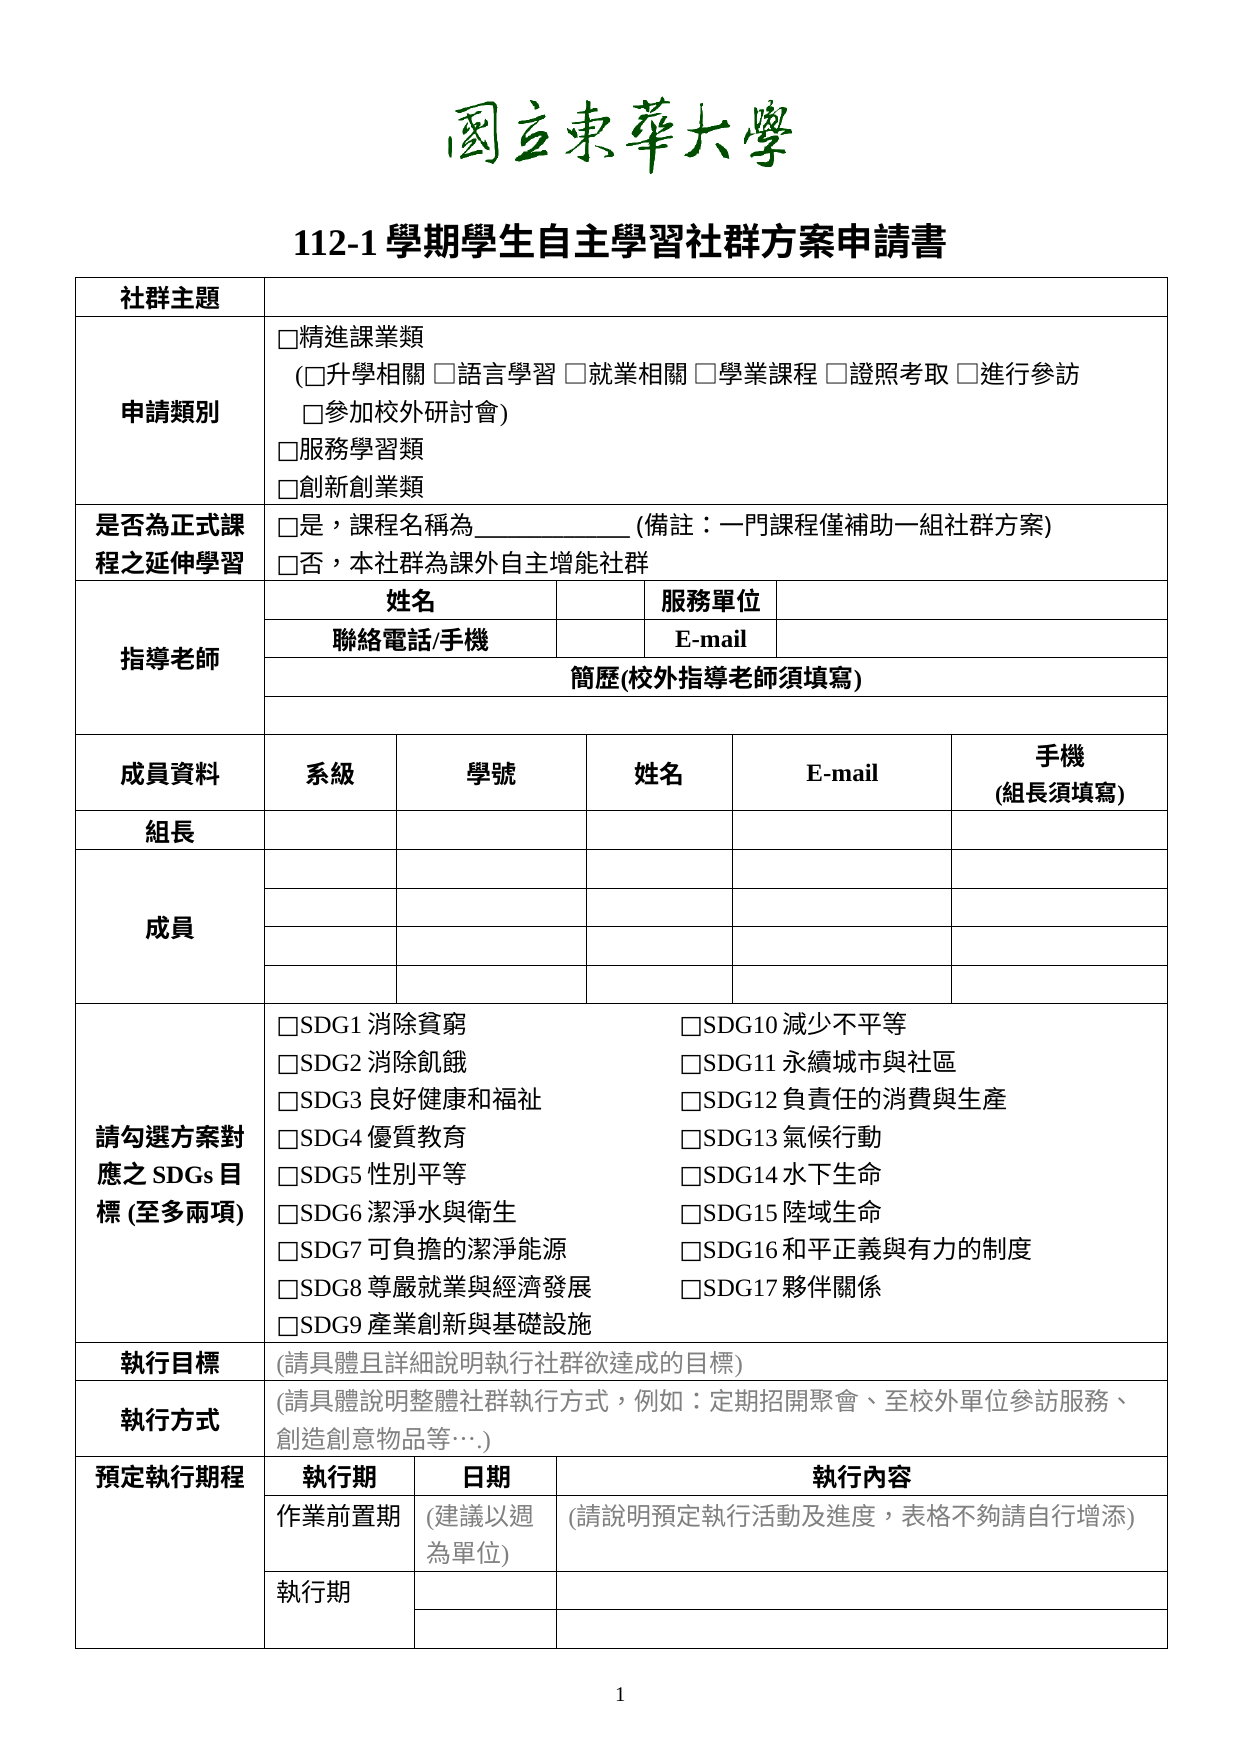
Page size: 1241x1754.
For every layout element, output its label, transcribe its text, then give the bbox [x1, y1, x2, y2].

table_cell [415, 1572, 556, 1609]
table_cell [557, 1610, 1167, 1648]
table_header [265, 278, 1167, 316]
table_cell 組長 [76, 811, 264, 849]
table_cell [952, 811, 1167, 849]
table_cell [733, 966, 951, 1003]
table_cell 成員資料 [76, 735, 264, 810]
table_cell [952, 889, 1167, 926]
table_cell 服務單位 [645, 581, 776, 619]
table_cell [952, 927, 1167, 964]
table_cell [733, 927, 951, 964]
table_cell 申請類別 [76, 317, 264, 504]
table_cell [265, 811, 396, 849]
table_cell [557, 620, 644, 657]
table_cell [587, 811, 732, 849]
table_cell 聯絡電話/手機 [265, 620, 556, 657]
table_cell 是否為正式課程之延伸學習 [76, 505, 264, 580]
table_cell (建議以週為單位) [415, 1496, 556, 1571]
table_cell □精進課業類 (□升學相關 □語言學習 □就業相關 □學業課程 □證照考取 □進行參訪 □參加校外研討會) □服務學習類 □創新創業類 [265, 317, 1167, 504]
table_cell 手機 (組長須填寫) [952, 735, 1167, 810]
table_cell [952, 966, 1167, 1003]
table_cell 日期 [415, 1457, 556, 1495]
table_cell [557, 581, 644, 619]
text 112-1學期學生自主學習社群方案申請書 [75, 202, 1165, 277]
table_cell [397, 966, 586, 1003]
table_cell [733, 850, 951, 887]
table_cell [557, 1572, 1167, 1609]
table_cell 執行期 [265, 1572, 414, 1648]
table_cell [397, 811, 586, 849]
table_cell [415, 1610, 556, 1648]
table_cell (請具體且詳細說明執行社群欲達成的目標) [265, 1343, 1167, 1380]
table_cell 姓名 [265, 581, 556, 619]
table_cell [587, 850, 732, 887]
table_cell 成員 [76, 850, 264, 1003]
table_cell [397, 850, 586, 887]
table_cell (請具體說明整體社群執行方式，例如：定期招開聚會、至校外單位參訪服務、創造創意物品等….) [265, 1381, 1167, 1456]
table_cell [777, 620, 1167, 657]
table_cell [265, 889, 396, 926]
table_cell 指導老師 [76, 581, 264, 734]
table_cell □是，課程名稱為______________ (備註：一門課程僅補助一組社群方案) □否，本社群為課外自主增能社群 [265, 505, 1167, 580]
table_cell □SDG10減少不平等 □SDG11永續城市與社區 □SDG12負責任的消費與生產 □SDG13氣候行動 □SDG14水下生命 □SDG15陸域生命 □SDG16和平正義與有力的制度 □SDG17夥伴關係 [668, 1004, 1167, 1342]
table_cell [397, 889, 586, 926]
table_cell 學號 [397, 735, 586, 810]
table_cell [587, 966, 732, 1003]
table_cell 作業前置期 [265, 1496, 414, 1571]
table_cell 執行期 [265, 1457, 414, 1495]
table_cell E-mail [645, 620, 776, 657]
table_cell 執行內容 [557, 1457, 1167, 1495]
table_cell [733, 811, 951, 849]
table_cell 執行目標 [76, 1343, 264, 1380]
table_cell 執行方式 [76, 1381, 264, 1456]
table_cell 系級 [265, 735, 396, 810]
picture [448, 89, 792, 174]
table_cell [265, 697, 1167, 734]
table_cell [265, 850, 396, 887]
table_cell [952, 850, 1167, 887]
table_cell [265, 966, 396, 1003]
table_cell [587, 927, 732, 964]
table_cell [265, 927, 396, 964]
table_cell [733, 889, 951, 926]
table_header 社群主題 [76, 278, 264, 316]
table_cell [397, 927, 586, 964]
table_cell 簡歷(校外指導老師須填寫) [265, 658, 1167, 696]
table_cell E-mail [733, 735, 951, 810]
table_cell (請說明預定執行活動及進度，表格不夠請自行增添) [557, 1496, 1167, 1571]
table_cell [587, 889, 732, 926]
table_cell □SDG1消除貧窮 □SDG2消除飢餓 □SDG3良好健康和福祉 □SDG4優質教育 □SDG5性別平等 □SDG6潔淨水與衛生 □SDG7可負擔的潔淨能源 □SDG8尊嚴就業與經濟發展 □SDG9產業創新與基礎設施 [265, 1004, 668, 1342]
table_cell 預定執行期程 [76, 1457, 264, 1648]
table_cell 請勾選方案對應之SDGs目標 (至多兩項) [76, 1004, 264, 1342]
table_cell [777, 581, 1167, 619]
table_cell 姓名 [587, 735, 732, 810]
